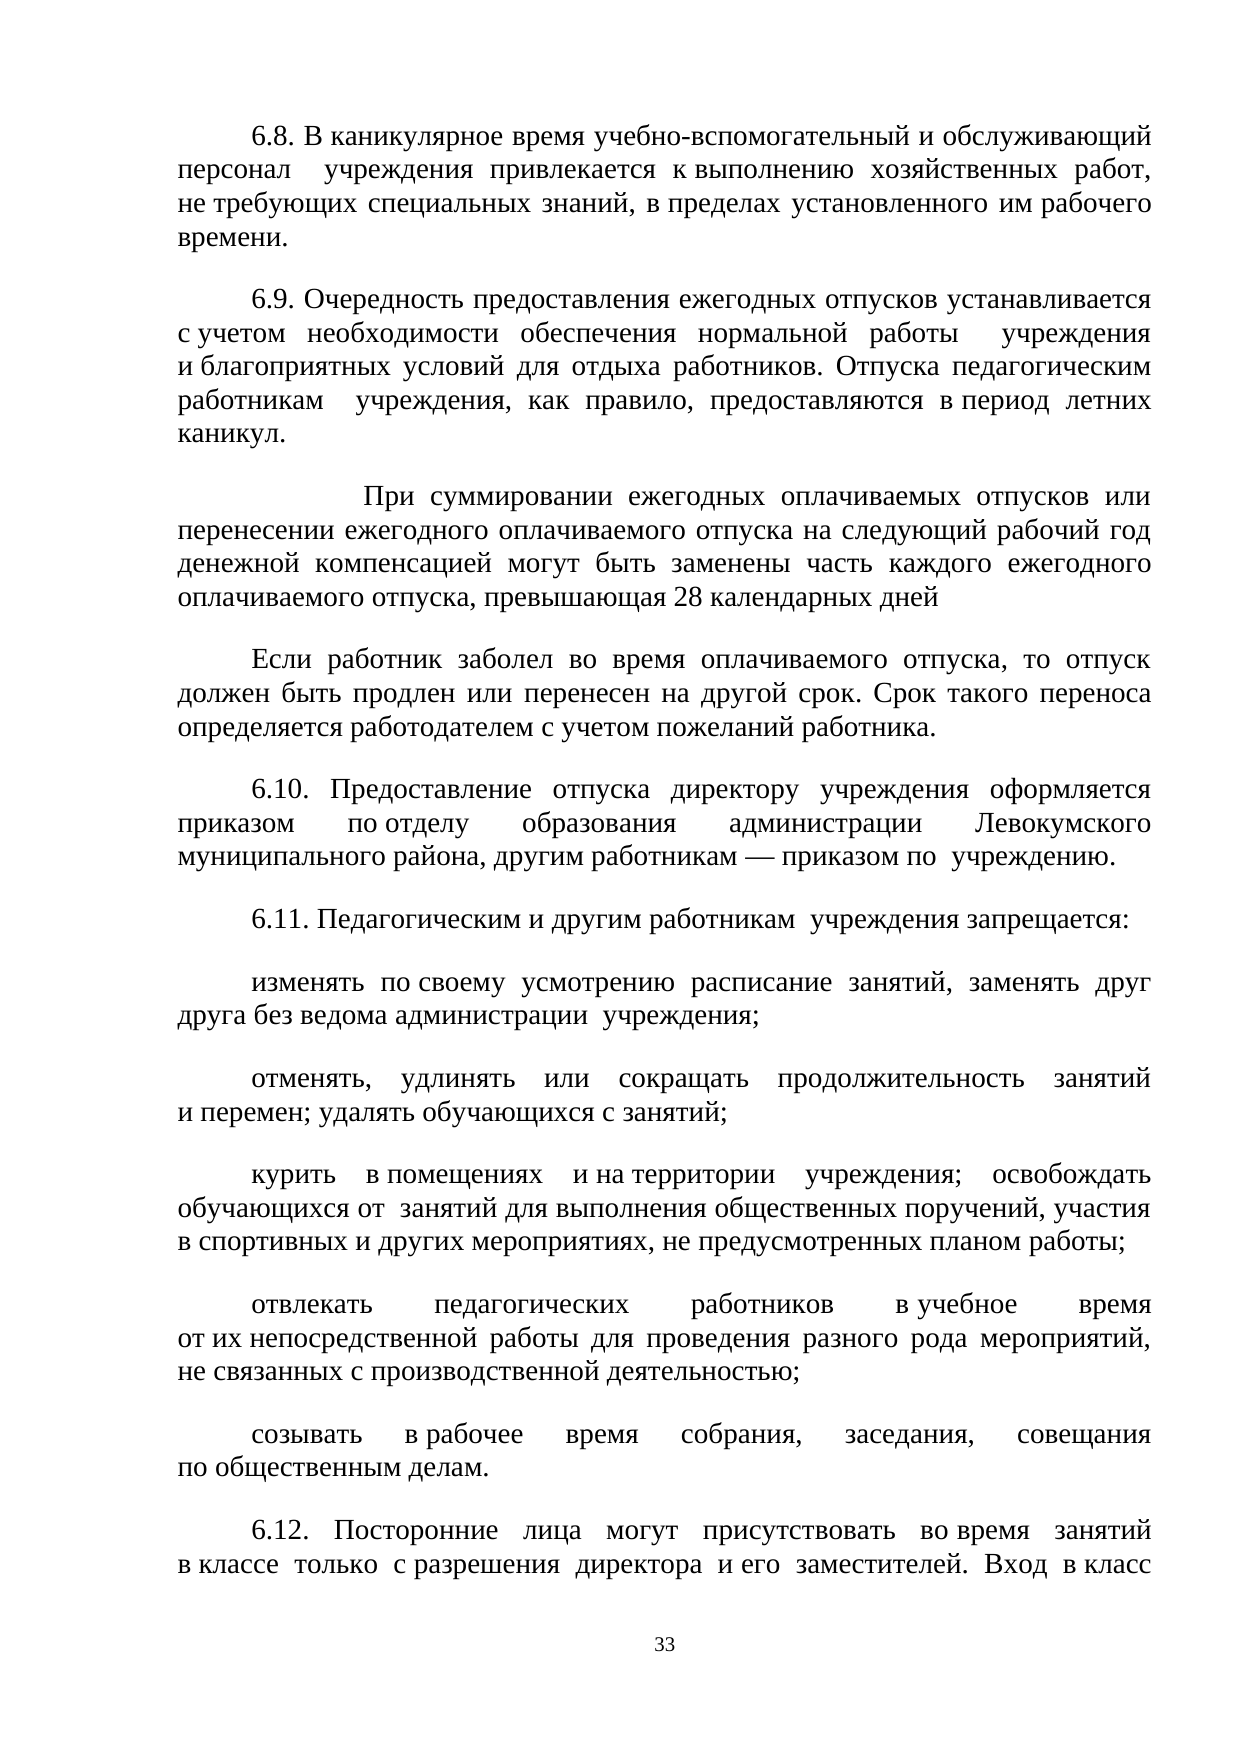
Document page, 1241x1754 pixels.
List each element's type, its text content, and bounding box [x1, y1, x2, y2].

text отвлекать педагогических работников в учебное время от их непосредственной работы для проведения разного рода мероприятий, не связанных с производственной деятельностью; [177, 1286, 1152, 1387]
text 6.9. Очередность предоставления ежегодных отпусков устанавливается с учетом необходимости обеспечения нормальной работы учреждения и благоприятных условий для отдыха работников. Отпуска педагогическим работникам учреждения, как правило, предоставляются в период летних каникул. [177, 281, 1152, 449]
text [177, 1512, 1152, 1579]
text 6.10. Предоставление отпуска директору учреждения оформляется приказом по отделу образования администрации Левокумского муниципального района, другим работникам — приказом по учреждению. [177, 771, 1152, 872]
text Если работник заболел во время оплачиваемого отпуска, то отпуск должен быть продлен или перенесен на другой срок. Срок такого переноса определяется работодателем с учетом пожеланий работника. [177, 642, 1152, 742]
text созывать в рабочее время собрания, заседания, совещания по общественным делам. [177, 1416, 1152, 1483]
text 6.11. Педагогическим и другим работникам учреждения запрещается: [177, 901, 1152, 935]
text При суммировании ежегодных оплачиваемых отпусков или перенесении ежегодного оплачиваемого отпуска на следующий рабочий год денежной компенсацией могут быть заменены часть каждого ежегодного оплачиваемого отпуска, превышающая 28 календарных дней [177, 478, 1152, 612]
text изменять по своему усмотрению расписание занятий, заменять друг друга без ведома администрации учреждения; [177, 964, 1152, 1031]
text отменять, удлинять или сокращать продолжительность занятий и перемен; удалять обучающихся с занятий; [177, 1060, 1152, 1127]
text 6.8. В каникулярное время учебно-вспомогательный и обслуживающий персонал учреждения привлекается к выполнению хозяйственных работ, не требующих специальных знаний, в пределах установленного им рабочего времени. [177, 118, 1152, 252]
text курить в помещениях и на территории учреждения; освобождать обучающихся от занятий для выполнения общественных поручений, участия в спортивных и других мероприятиях, не предусмотренных планом работы; [177, 1156, 1152, 1257]
